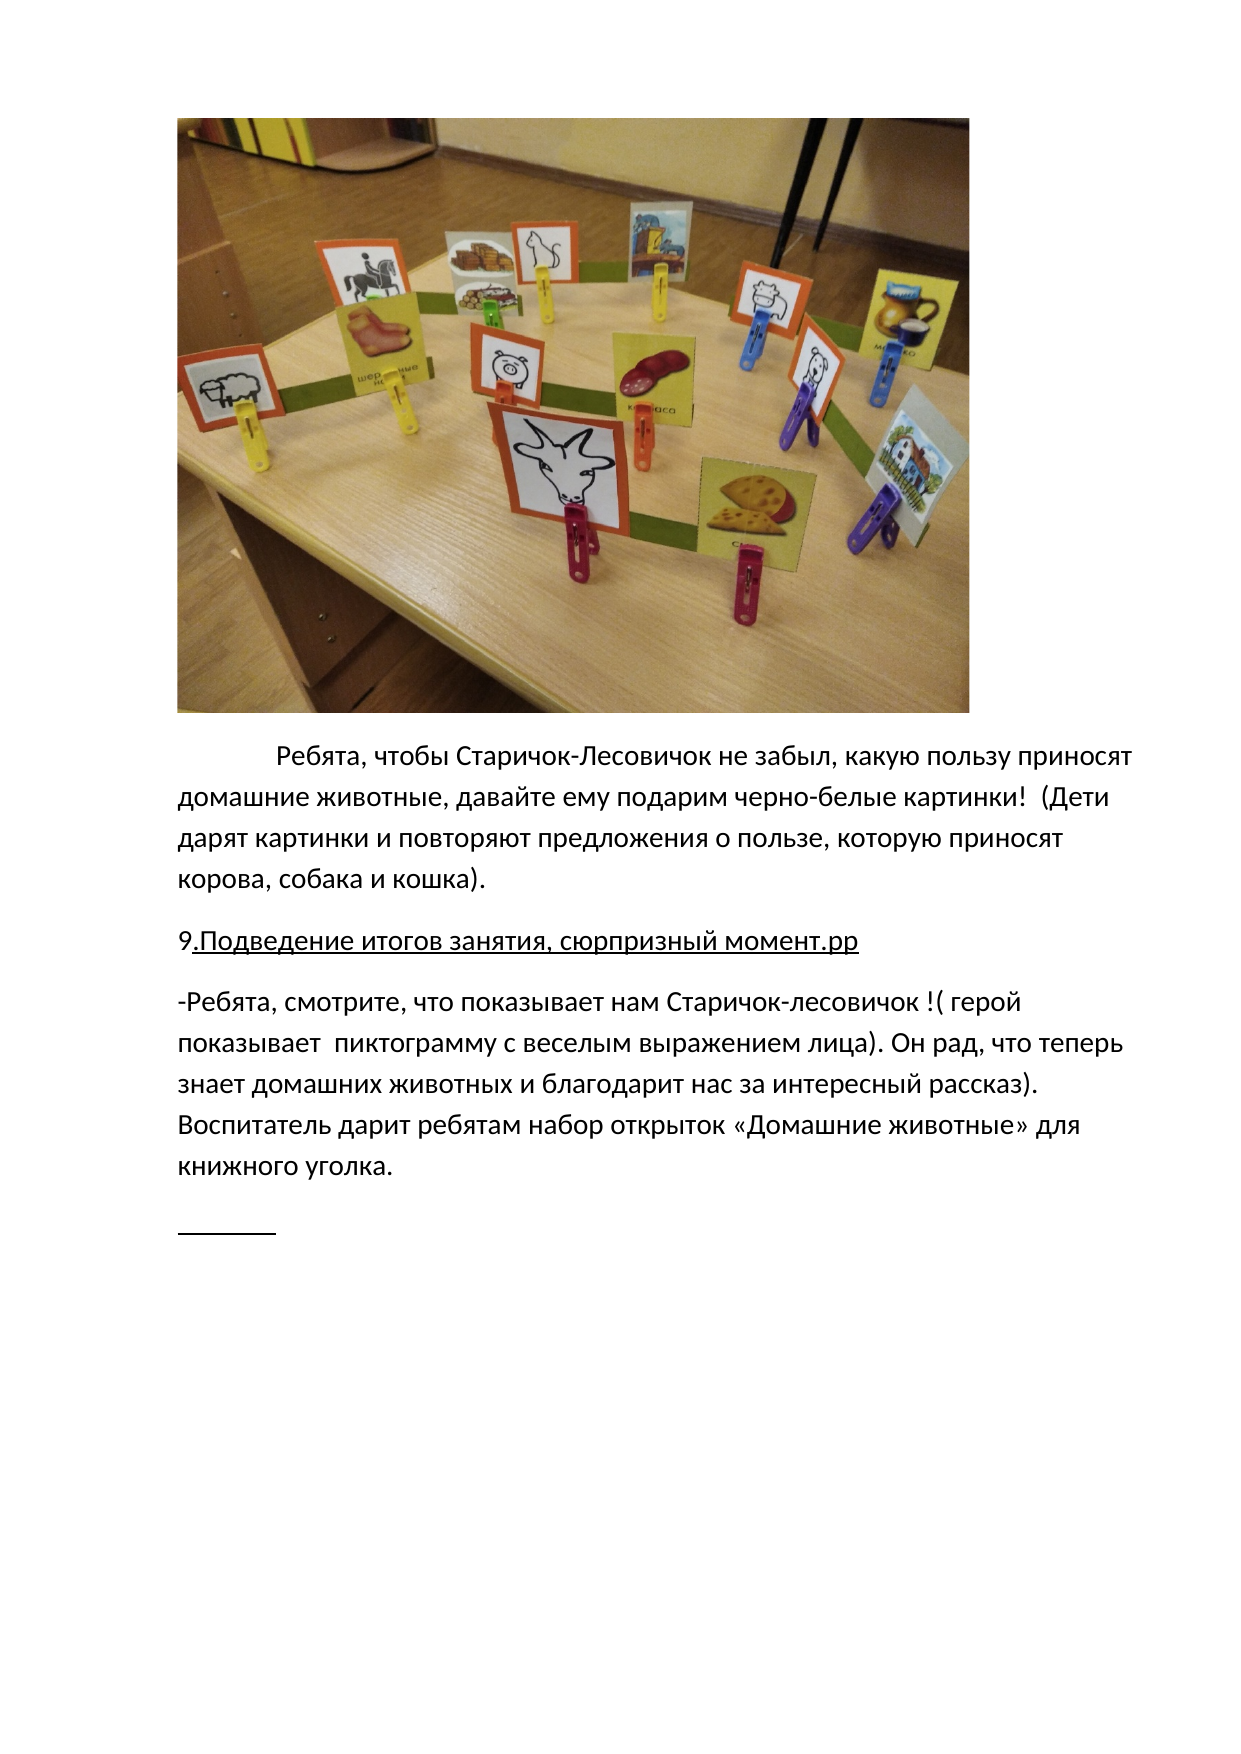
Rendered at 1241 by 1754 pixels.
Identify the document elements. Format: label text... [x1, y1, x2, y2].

picture [177, 118, 970, 713]
text 9.Подведение итогов занятия, сюрпризный момент.рр [177, 922, 1152, 957]
text Ребята, чтобы Старичок-Лесовичок не забыл, какую пользу приносят домашние животные, давайте ему подарим черно-белые картинки! (Дети дарят картинки и повторяют предложения о пользе, которую приносят корова, собака и кошка). [177, 737, 1152, 896]
text -Ребята, смотрите, что показывает нам Старичок-лесовичок !( герой показывает пиктограмму с веселым выражением лица). Он рад, что теперь знает домашних животных и благодарит нас за интересный рассказ). Воспитатель дарит ребятам набор открыток «Домашние животные» для книжного уголка. [177, 983, 1152, 1183]
